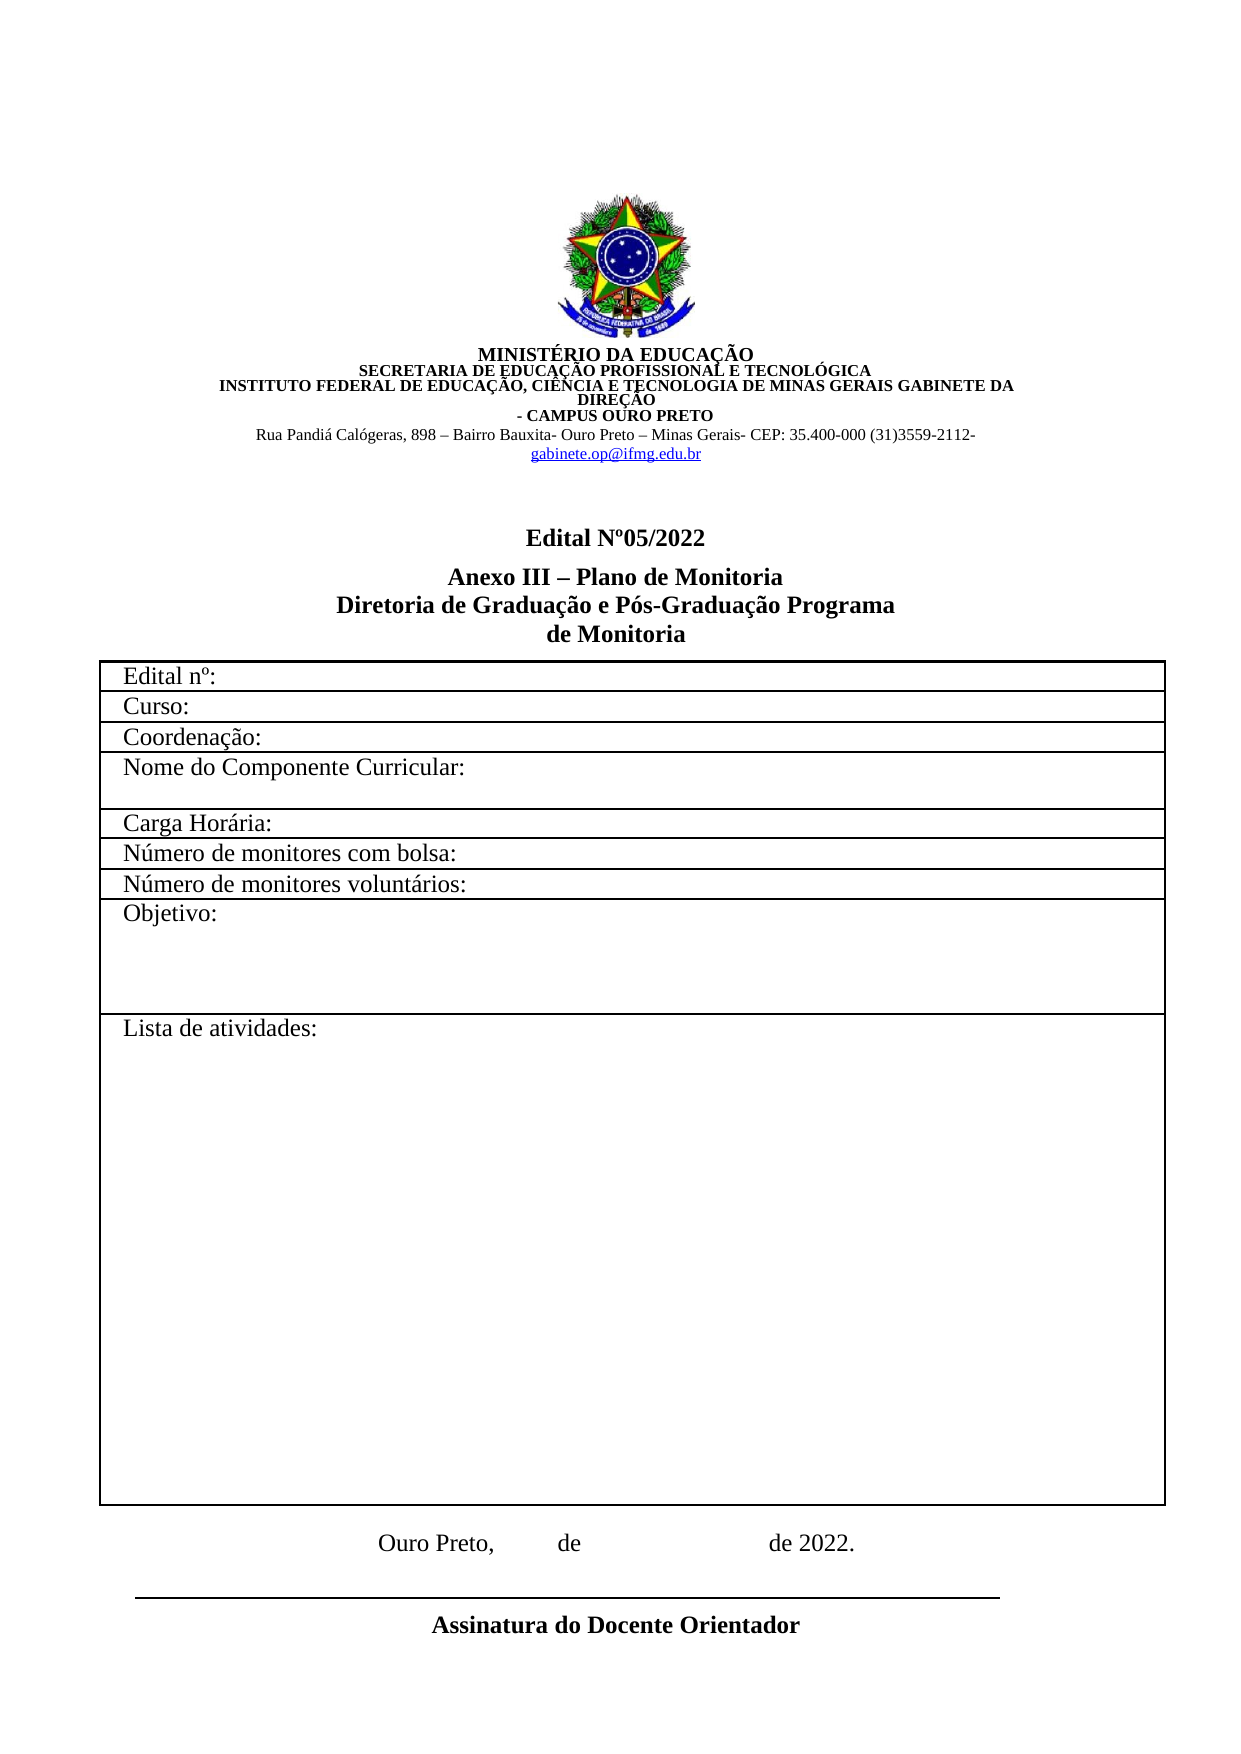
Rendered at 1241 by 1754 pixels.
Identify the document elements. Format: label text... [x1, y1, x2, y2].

picture [557, 193, 695, 338]
table_cell Objetivo: [101, 900, 1164, 1012]
subtitle Assinatura do Docente Orientador [177, 1610, 1055, 1639]
table_cell Curso: [101, 692, 1164, 721]
subtitle Edital Nº05/2022 [176, 523, 1055, 552]
table_cell Nome do Componente Curricular: [101, 753, 1164, 807]
text Rua Pandiá Calógeras, 898 – Bairro Bauxita- Ouro Preto – Minas Gerais- CEP: 35.400-000 (31)3559-2112- gabinete.op@ifmg.edu.br [176, 425, 1055, 463]
text Anexo III – Plano de Monitoria [175, 562, 1055, 591]
text - CAMPUS OURO PRETO [175, 409, 1055, 425]
table_cell Carga Horária: [101, 810, 1164, 837]
subtitle Diretoria de Graduação e Pós-Graduação Programa de Monitoria [336, 591, 895, 648]
text SECRETARIA DE EDUCAÇÃO PROFISSIONAL E TECNOLÓGICA [175, 365, 1055, 380]
table_header Edital nº: [101, 663, 1164, 690]
text MINISTÉRIO DA EDUCAÇÃO [176, 344, 1055, 365]
text INSTITUTO FEDERAL DE EDUCAÇÃO, CIÊNCIA E TECNOLOGIA DE MINAS GERAIS GABINETE DA DIREÇÃO [178, 380, 1055, 409]
table_cell Número de monitores voluntários: [101, 870, 1164, 897]
text Ouro Preto, de de 2022. [87, 1528, 1145, 1557]
table_cell Lista de atividades: [101, 1015, 1164, 1503]
table_cell Coordenação: [101, 723, 1164, 751]
table_cell Número de monitores com bolsa: [101, 839, 1164, 868]
